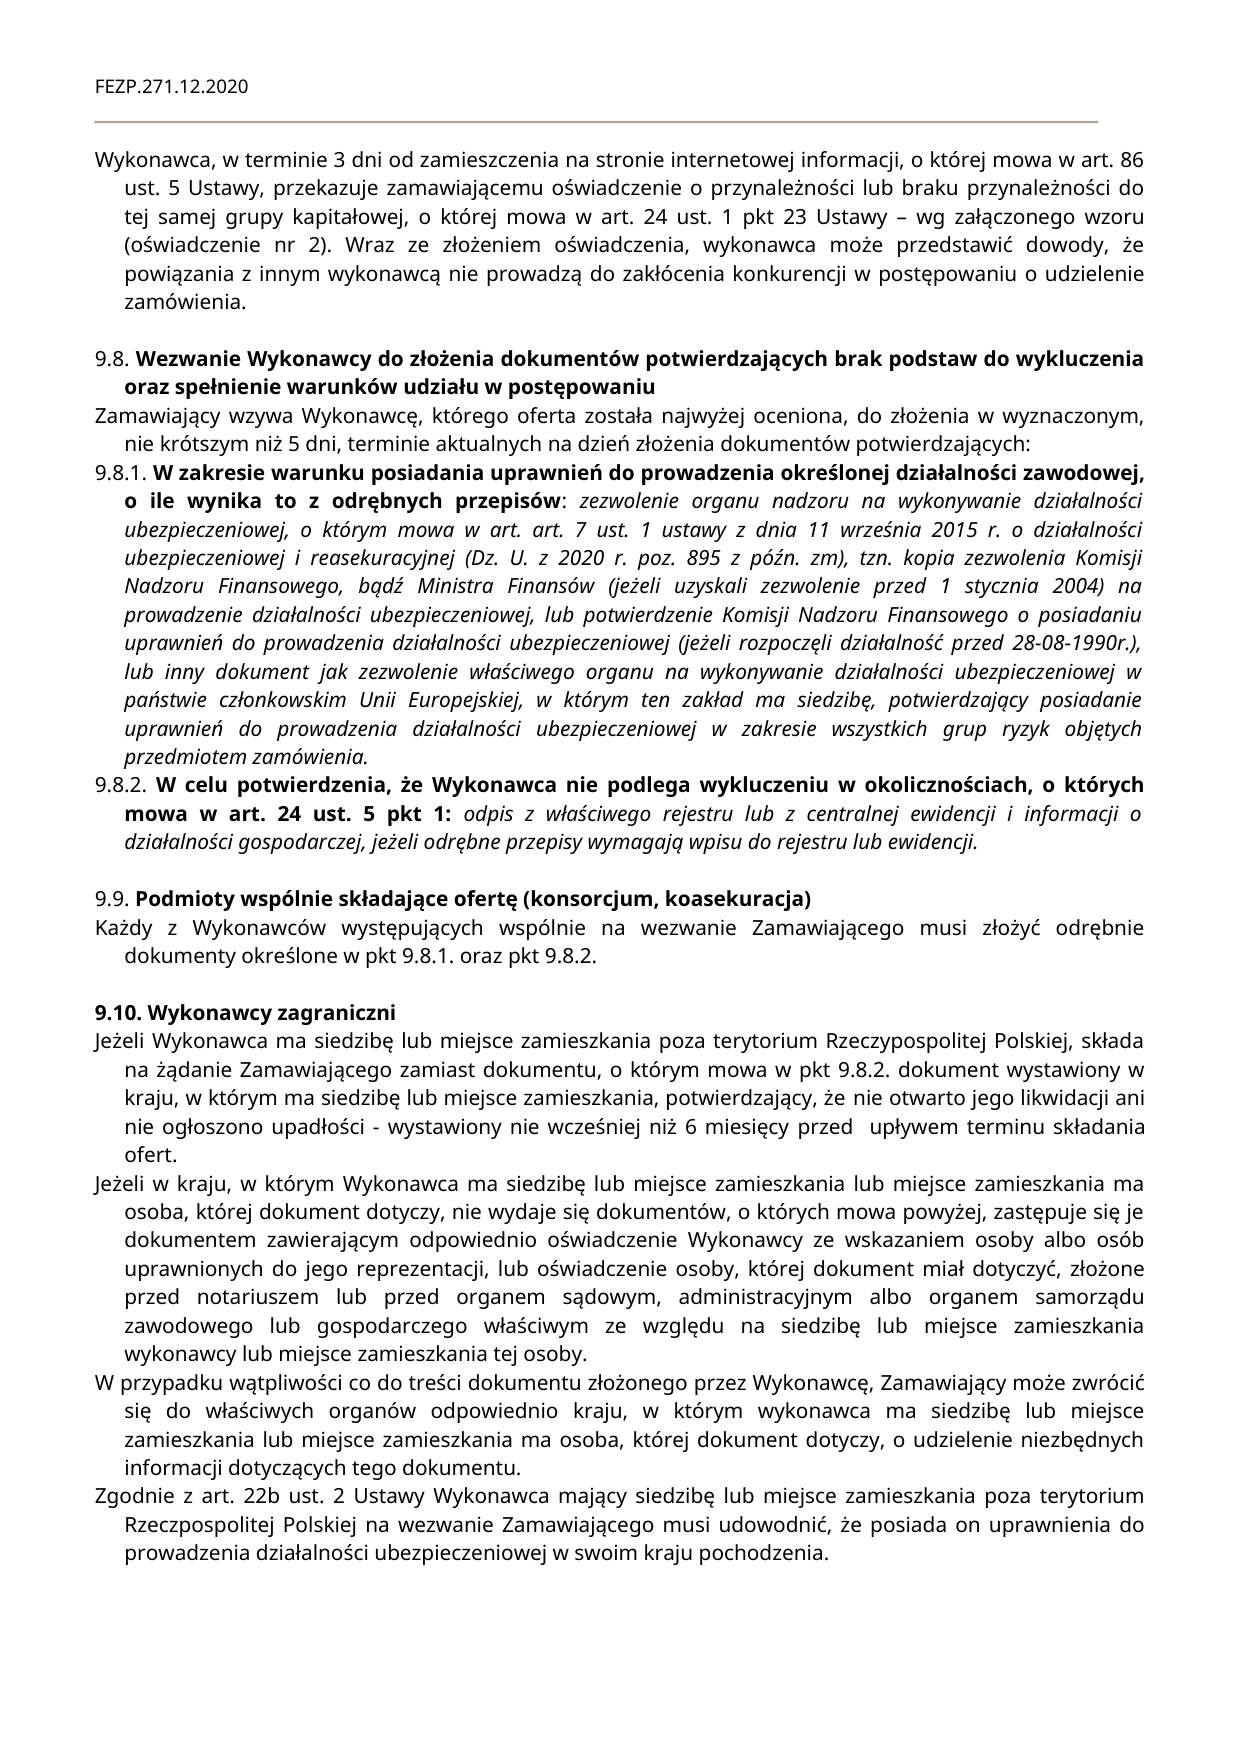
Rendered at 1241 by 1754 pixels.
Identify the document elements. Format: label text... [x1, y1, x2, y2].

text Jeżeli Wykonawca ma siedzibę lub miejsce zamieszkania poza terytorium Rzeczypospolitej Polskiej, składa na żądanie Zamawiającego zamiast dokumentu, o którym mowa w pkt 9.8.2. dokument wystawiony w kraju, w którym ma siedzibę lub miejsce zamieszkania, potwierdzający, że nie otwarto jego likwidacji ani nie ogłoszono upadłości - wystawiony nie wcześniej niż 6 miesięcy przed upływem terminu składania ofert. [94, 1027, 1146, 1169]
text W przypadku wątpliwości co do treści dokumentu złożonego przez Wykonawcę, Zamawiający może zwrócić się do właściwych organów odpowiednio kraju, w którym wykonawca ma siedzibę lub miejsce zamieszkania lub miejsce zamieszkania ma osoba, której dokument dotyczy, o udzielenie niezbędnych informacji dotyczących tego dokumentu. [94, 1368, 1146, 1482]
text Zgodnie z art. 22b ust. 2 Ustawy Wykonawca mający siedzibę lub miejsce zamieszkania poza terytorium Rzeczpospolitej Polskiej na wezwanie Zamawiającego musi udowodnić, że posiada on uprawnienia do prowadzenia działalności ubezpieczeniowej w swoim kraju pochodzenia. [94, 1482, 1146, 1567]
text 9.8. Wezwanie Wykonawcy do złożenia dokumentów potwierdzających brak podstaw do wykluczenia oraz spełnienie warunków udziału w postępowaniu [94, 344, 1146, 401]
text 9.9. Podmioty wspólnie składające ofertę (konsorcjum, koasekuracja) [94, 884, 1146, 913]
text 9.10. Wykonawcy zagraniczni [94, 998, 1146, 1027]
text Jeżeli w kraju, w którym Wykonawca ma siedzibę lub miejsce zamieszkania lub miejsce zamieszkania ma osoba, której dokument dotyczy, nie wydaje się dokumentów, o których mowa powyżej, zastępuje się je dokumentem zawierającym odpowiednio oświadczenie Wykonawcy ze wskazaniem osoby albo osób uprawnionych do jego reprezentacji, lub oświadczenie osoby, której dokument miał dotyczyć, złożone przed notariuszem lub przed organem sądowym, administracyjnym albo organem samorządu zawodowego lub gospodarczego właściwym ze względu na siedzibę lub miejsce zamieszkania wykonawcy lub miejsce zamieszkania tej osoby. [94, 1169, 1146, 1368]
text Każdy z Wykonawców występujących wspólnie na wezwanie Zamawiającego musi złożyć odrębnie dokumenty określone w pkt 9.8.1. oraz pkt 9.8.2. [94, 913, 1146, 970]
text Zamawiający wzywa Wykonawcę, którego oferta została najwyżej oceniona, do złożenia w wyznaczonym, nie krótszym niż 5 dni, terminie aktualnych na dzień złożenia dokumentów potwierdzających: [94, 401, 1146, 458]
text 9.8.1. W zakresie warunku posiadania uprawnień do prowadzenia określonej działalności zawodowej, o ile wynika to z odrębnych przepisów: zezwolenie organu nadzoru na wykonywanie działalności ubezpieczeniowej, o którym mowa w art. art. 7 ust. 1 ustawy z dnia 11 września 2015 r. o działalności ubezpieczeniowej i reasekuracyjnej (Dz. U. z 2020 r. poz. 895 z późn. zm), tzn. kopia zezwolenia Komisji Nadzoru Finansowego, bądź Ministra Finansów (jeżeli uzyskali zezwolenie przed 1 stycznia 2004) na prowadzenie działalności ubezpieczeniowej, lub potwierdzenie Komisji Nadzoru Finansowego o posiadaniu uprawnień do prowadzenia działalności ubezpieczeniowej (jeżeli rozpoczęli działalność przed 28-08-1990r.), lub inny dokument jak zezwolenie właściwego organu na wykonywanie działalności ubezpieczeniowej w państwie członkowskim Unii Europejskiej, w którym ten zakład ma siedzibę, potwierdzający posiadanie uprawnień do prowadzenia działalności ubezpieczeniowej w zakresie wszystkich grup ryzyk objętych przedmiotem zamówienia. [94, 458, 1146, 771]
text 9.8.2. W celu potwierdzenia, że Wykonawca nie podlega wykluczeniu w okolicznościach, o których mowa w art. 24 ust. 5 pkt 1: odpis z właściwego rejestru lub z centralnej ewidencji i informacji o działalności gospodarczej, jeżeli odrębne przepisy wymagają wpisu do rejestru lub ewidencji. [94, 771, 1146, 856]
text Wykonawca, w terminie 3 dni od zamieszczenia na stronie internetowej informacji, o której mowa w art. 86 ust. 5 Ustawy, przekazuje zamawiającemu oświadczenie o przynależności lub braku przynależności do tej samej grupy kapitałowej, o której mowa w art. 24 ust. 1 pkt 23 Ustawy – wg załączonego wzoru (oświadczenie nr 2). Wraz ze złożeniem oświadczenia, wykonawca może przedstawić dowody, że powiązania z innym wykonawcą nie prowadzą do zakłócenia konkurencji w postępowaniu o udzielenie zamówienia. [94, 145, 1146, 316]
